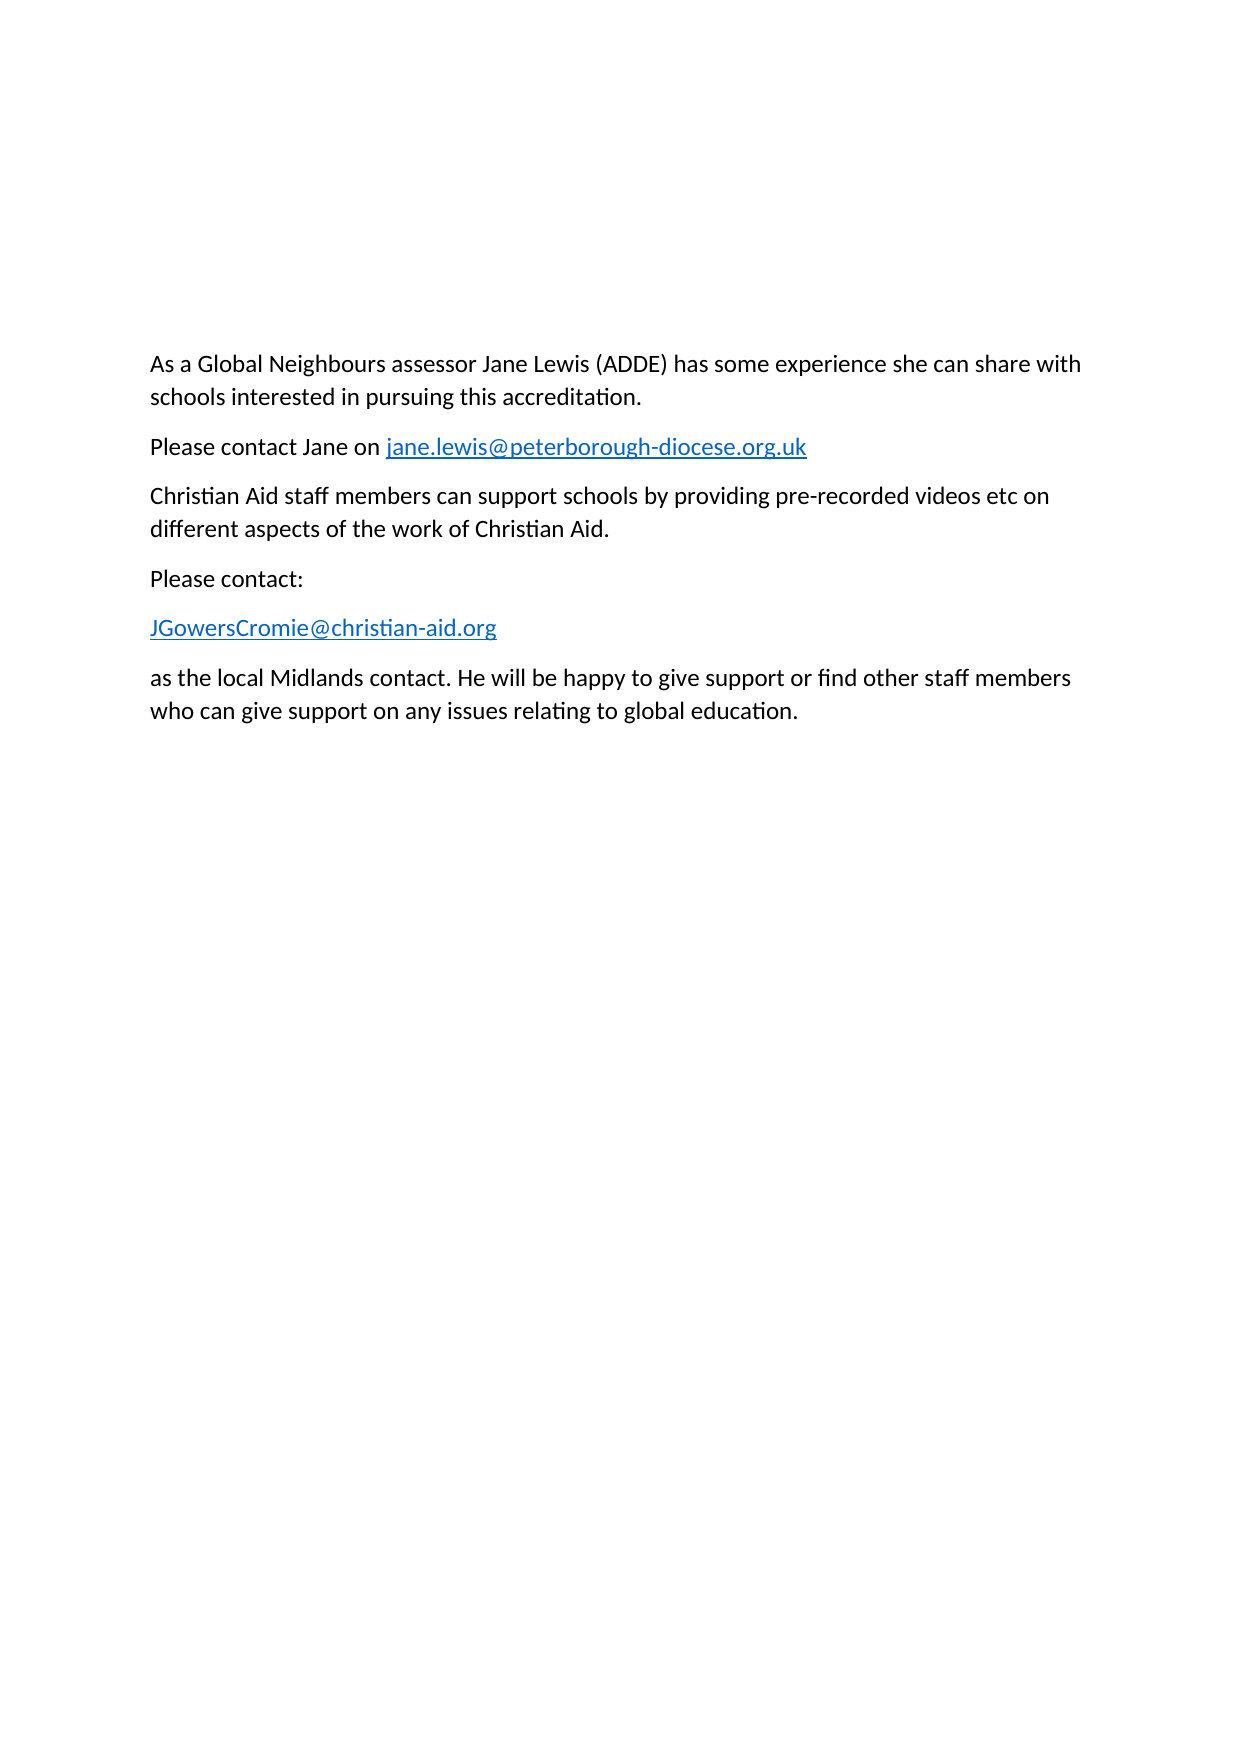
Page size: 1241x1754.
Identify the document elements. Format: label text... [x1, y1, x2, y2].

text Please contact Jane on jane.lewis@peterborough-diocese.org.uk [150, 431, 1090, 461]
text Christian Aid staff members can support schools by providing pre-recorded videos etc on different aspects of the work of Christian Aid. [150, 480, 1090, 544]
text as the local Midlands contact. He will be happy to give support or find other staff members who can give support on any issues relating to global education. [150, 662, 1090, 726]
text JGowersCromie@christian-aid.org [150, 612, 1090, 643]
text As a Global Neighbours assessor Jane Lewis (ADDE) has some experience she can share with schools interested in pursuing this accreditation. [150, 348, 1090, 412]
text Please contact: [150, 563, 1090, 593]
